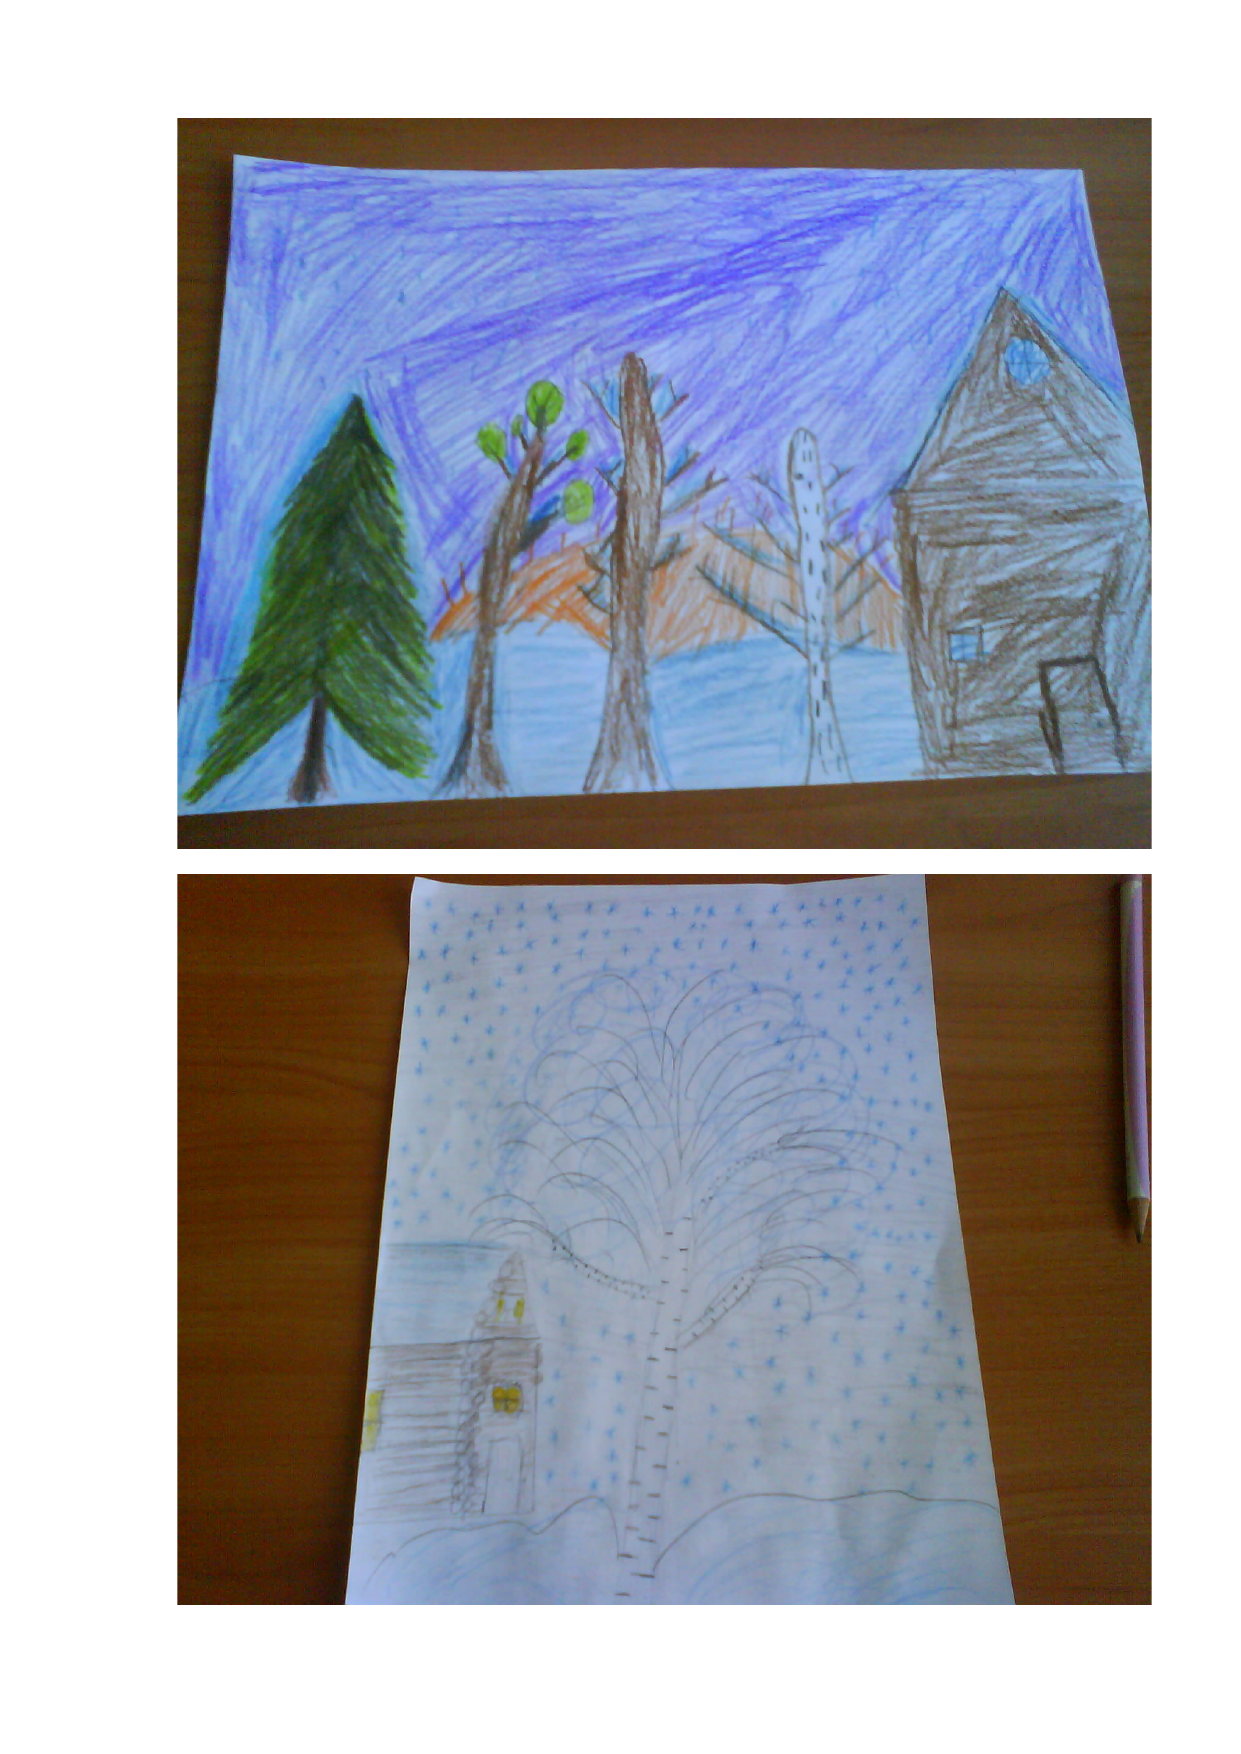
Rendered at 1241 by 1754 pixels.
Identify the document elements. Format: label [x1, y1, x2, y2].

picture [177, 874, 1152, 1605]
picture [177, 118, 1152, 849]
